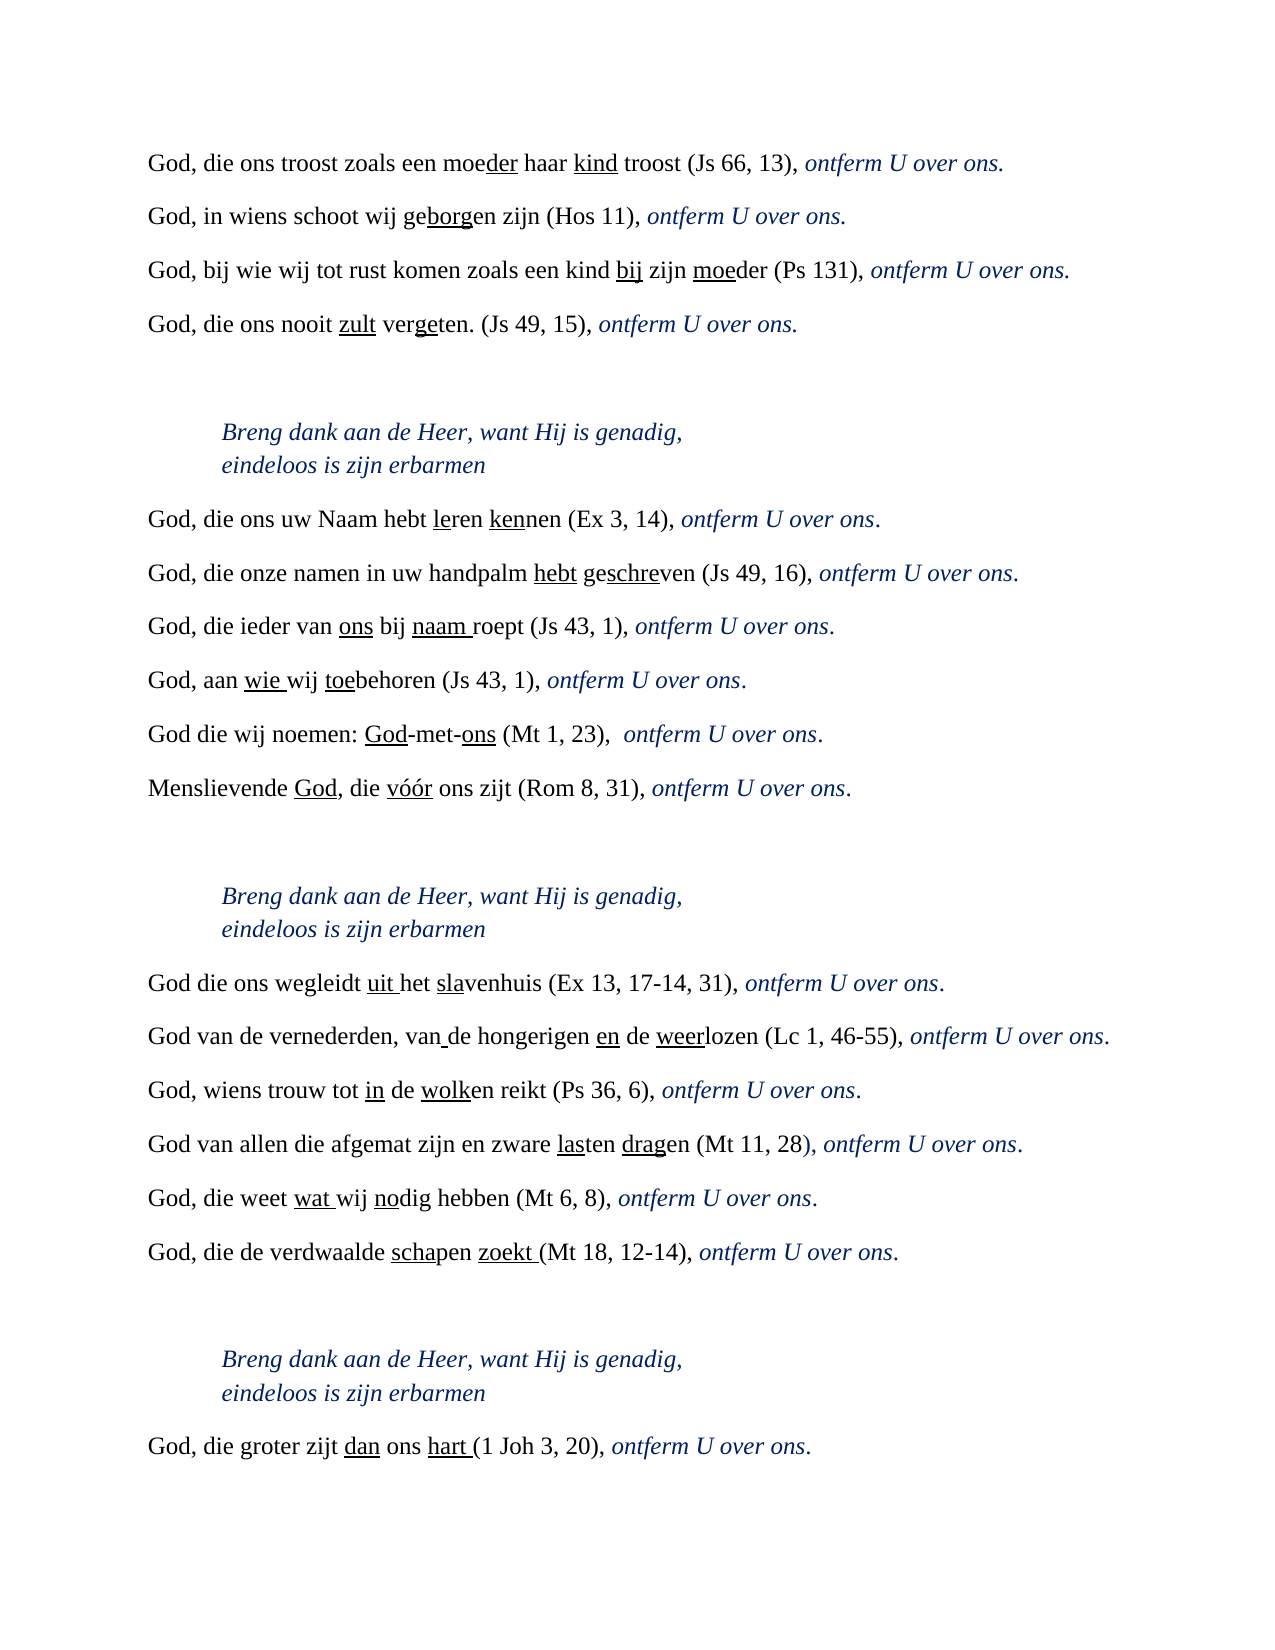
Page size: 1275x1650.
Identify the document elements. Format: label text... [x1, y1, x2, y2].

text God, bij wie wij tot rust komen zoals een kind bij zijn moeder (Ps 131), ontferm U over ons. [148, 255, 1127, 284]
text God van allen die afgemat zijn en zware lasten dragen (Mt 11, 28), ontferm U over ons. [148, 1129, 1127, 1158]
text Breng dank aan de Heer, want Hij is genadig, eindeloos is zijn erbarmen [221, 417, 1127, 479]
text God, wiens trouw tot in de wolken reikt (Ps 36, 6), ontferm U over ons. [148, 1075, 1127, 1104]
text God, aan wie wij toebehoren (Js 43, 1), ontferm U over ons. [148, 665, 1127, 694]
text God, in wiens schoot wij geborgen zijn (Hos 11), ontferm U over ons. [148, 201, 1127, 230]
text God die ons wegleidt uit het slavenhuis (Ex 13, 17-14, 31), ontferm U over ons. [148, 968, 1127, 996]
text God, die ons troost zoals een moeder haar kind troost (Js 66, 13), ontferm U over ons. [148, 148, 1127, 176]
text God, die groter zijt dan ons hart (1 Joh 3, 20), ontferm U over ons. [148, 1431, 1127, 1460]
text God, die onze namen in uw handpalm hebt geschreven (Js 49, 16), ontferm U over ons. [148, 558, 1127, 586]
text Menslievende God, die vóór ons zijt (Rom 8, 31), ontferm U over ons. [148, 773, 1127, 802]
text Breng dank aan de Heer, want Hij is genadig, eindeloos is zijn erbarmen [221, 881, 1127, 942]
text God die wij noemen: God-met-ons (Mt 1, 23), ontferm U over ons. [148, 719, 1127, 748]
text God van de vernederden, van de hongerigen en de weerlozen (Lc 1, 46-55), ontferm U over ons. [148, 1021, 1127, 1050]
text God, die weet wat wij nodig hebben (Mt 6, 8), ontferm U over ons. [148, 1183, 1127, 1212]
text God, die ieder van ons bij naam roept (Js 43, 1), ontferm U over ons. [148, 611, 1127, 640]
text God, die ons uw Naam hebt leren kennen (Ex 3, 14), ontferm U over ons. [148, 504, 1127, 532]
text Breng dank aan de Heer, want Hij is genadig, eindeloos is zijn erbarmen [221, 1344, 1127, 1406]
text God, die ons nooit zult vergeten. (Js 49, 15), ontferm U over ons. [148, 309, 1127, 338]
text God, die de verdwaalde schapen zoekt (Mt 18, 12-14), ontferm U over ons. [148, 1237, 1127, 1266]
